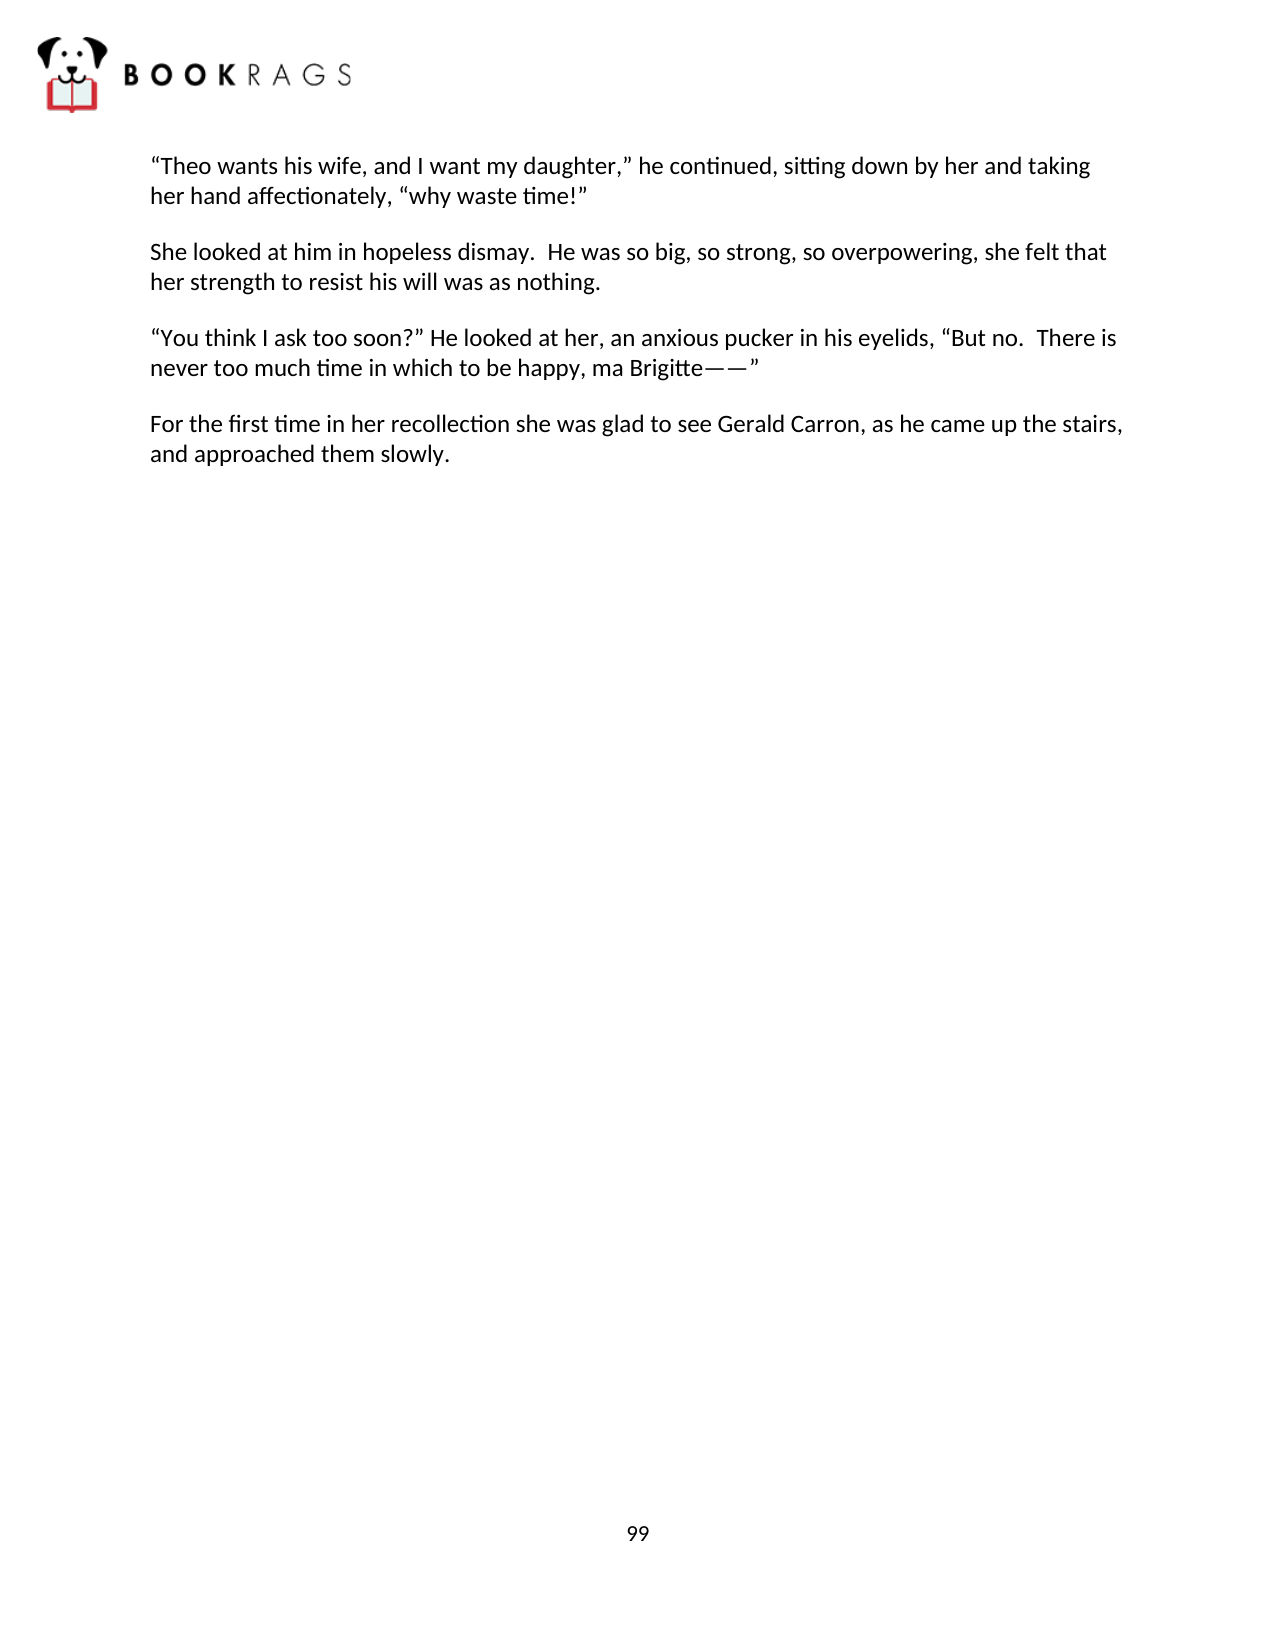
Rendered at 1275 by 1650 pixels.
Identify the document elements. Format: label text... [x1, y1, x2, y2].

text “Theo wants his wife, and I want my daughter,” he continued, sitting down by her and taking her hand affectionately, “why waste time!” [150, 150, 1125, 211]
text “You think I ask too soon?” He looked at her, an anxious pucker in his eyelids, “But no. There is never too much time in which to be happy, ma Brigitte——­” [150, 322, 1125, 383]
text She looked at him in hopeless dismay. He was so big, so strong, so overpowering, she felt that her strength to resist his will was as nothing. [150, 236, 1125, 297]
text For the first time in her recollection she was glad to see Gerald Carron, as he came up the stairs, and approached them slowly. [150, 408, 1125, 469]
picture [37, 37, 351, 113]
